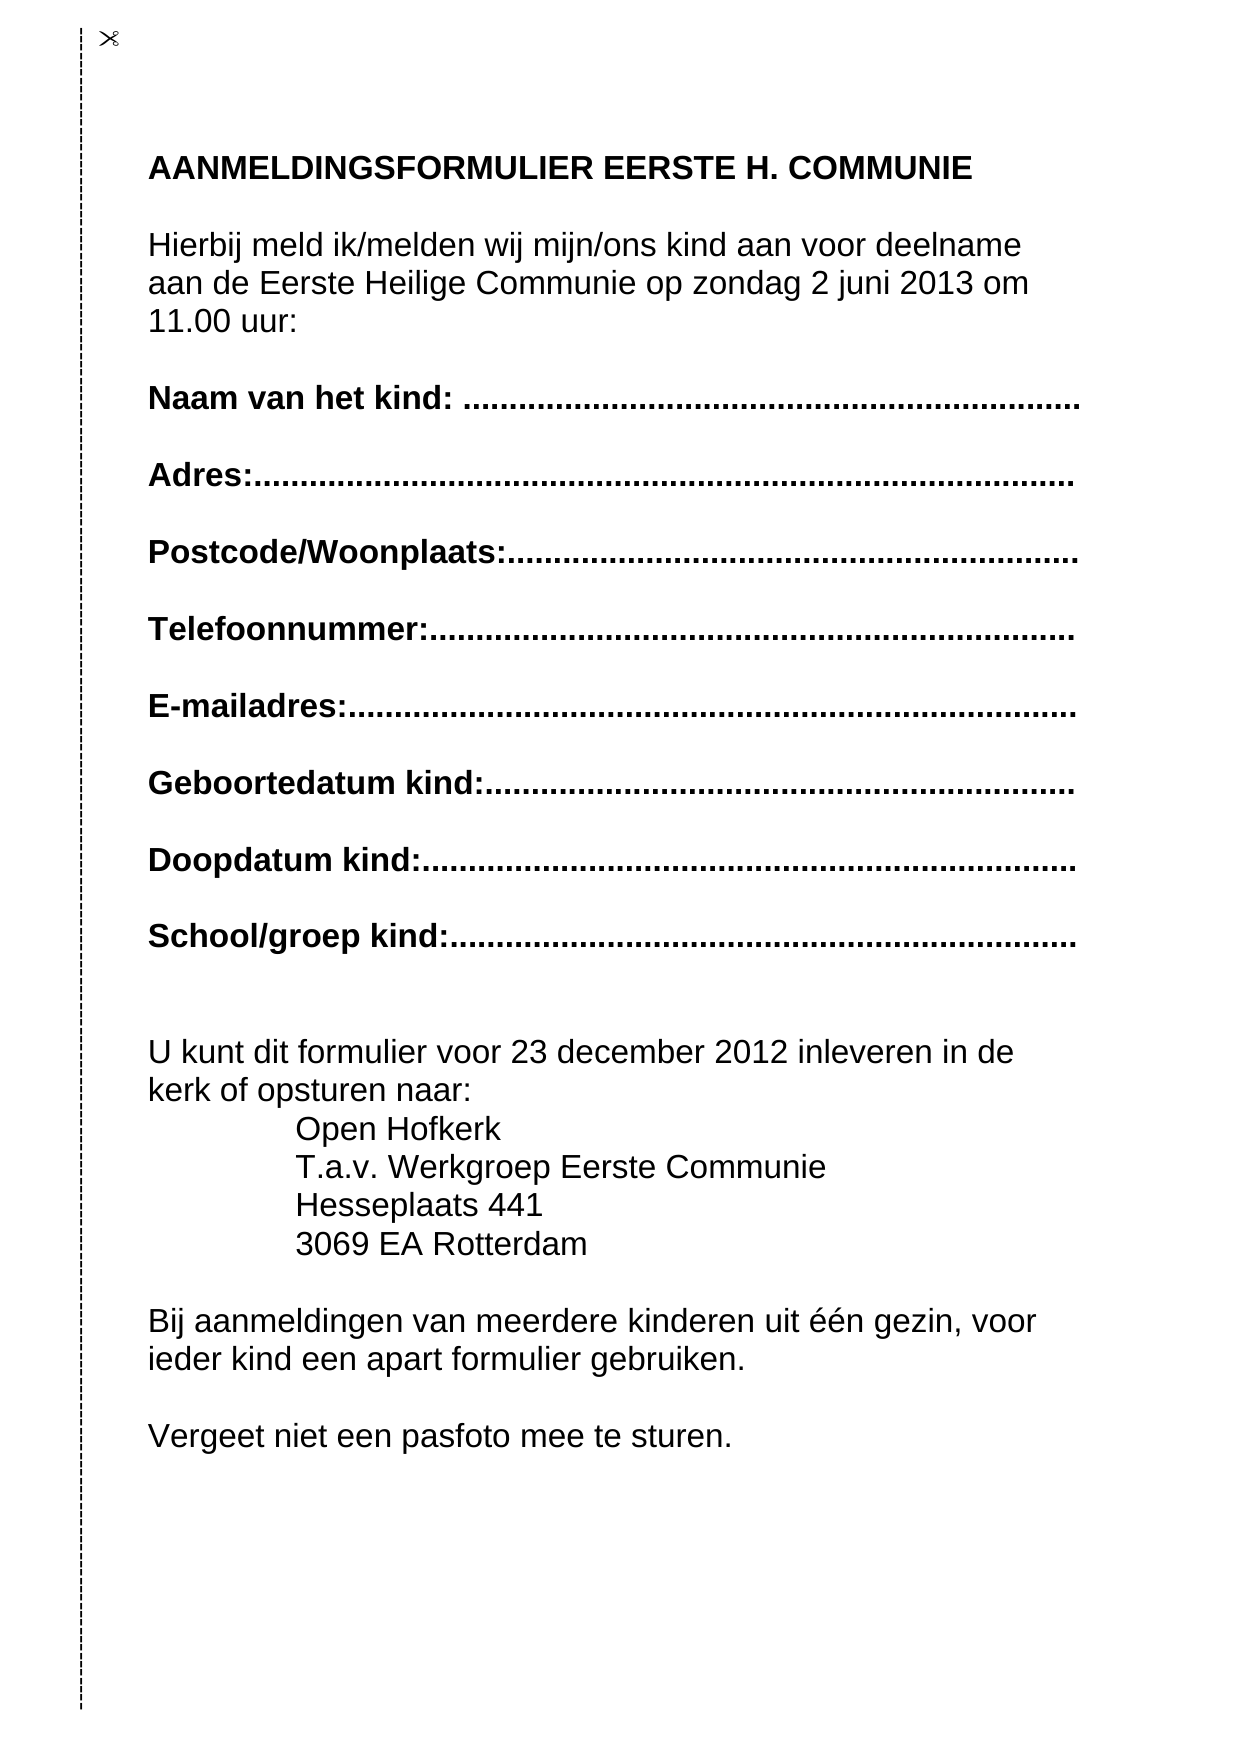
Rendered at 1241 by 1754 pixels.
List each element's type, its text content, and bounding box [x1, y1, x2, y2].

text School/groep kind:.................................................................... [148, 916, 1085, 955]
text Naam van het kind: ................................................................... [148, 378, 1085, 417]
text Postcode/Woonplaats:.............................................................. [148, 532, 1085, 571]
text Hierbij meld ik/melden wij mijn/ons kind aan voor deelname aan de Eerste Heilige Communie op zondag 2 juni 2013 om 11.00 uur: [148, 224, 1085, 340]
text Adres:......................................................................................... [148, 455, 1085, 494]
text Doopdatum kind:....................................................................... [148, 839, 1085, 878]
text 3069 EA Rotterdam [148, 1224, 1085, 1262]
text E-mailadres:............................................................................... [148, 686, 1085, 724]
text Bij aanmeldingen van meerdere kinderen uit één gezin, voor ieder kind een apart formulier gebruiken. [148, 1301, 1085, 1378]
text Open Hofkerk [148, 1109, 1085, 1147]
text Telefoonnummer:...................................................................... [148, 609, 1085, 647]
text AANMELDINGSFORMULIER EERSTE H. COMMUNIE [148, 148, 1085, 186]
text Geboortedatum kind:................................................................ [148, 763, 1085, 801]
text T.a.v. Werkgroep Eerste Communie [148, 1147, 1085, 1186]
text U kunt dit formulier voor 23 december 2012 inleveren in de kerk of opsturen naar: [148, 1032, 1085, 1109]
text Vergeet niet een pasfoto mee te sturen. [148, 1416, 1085, 1454]
text Hesseplaats 441 [148, 1186, 1085, 1224]
